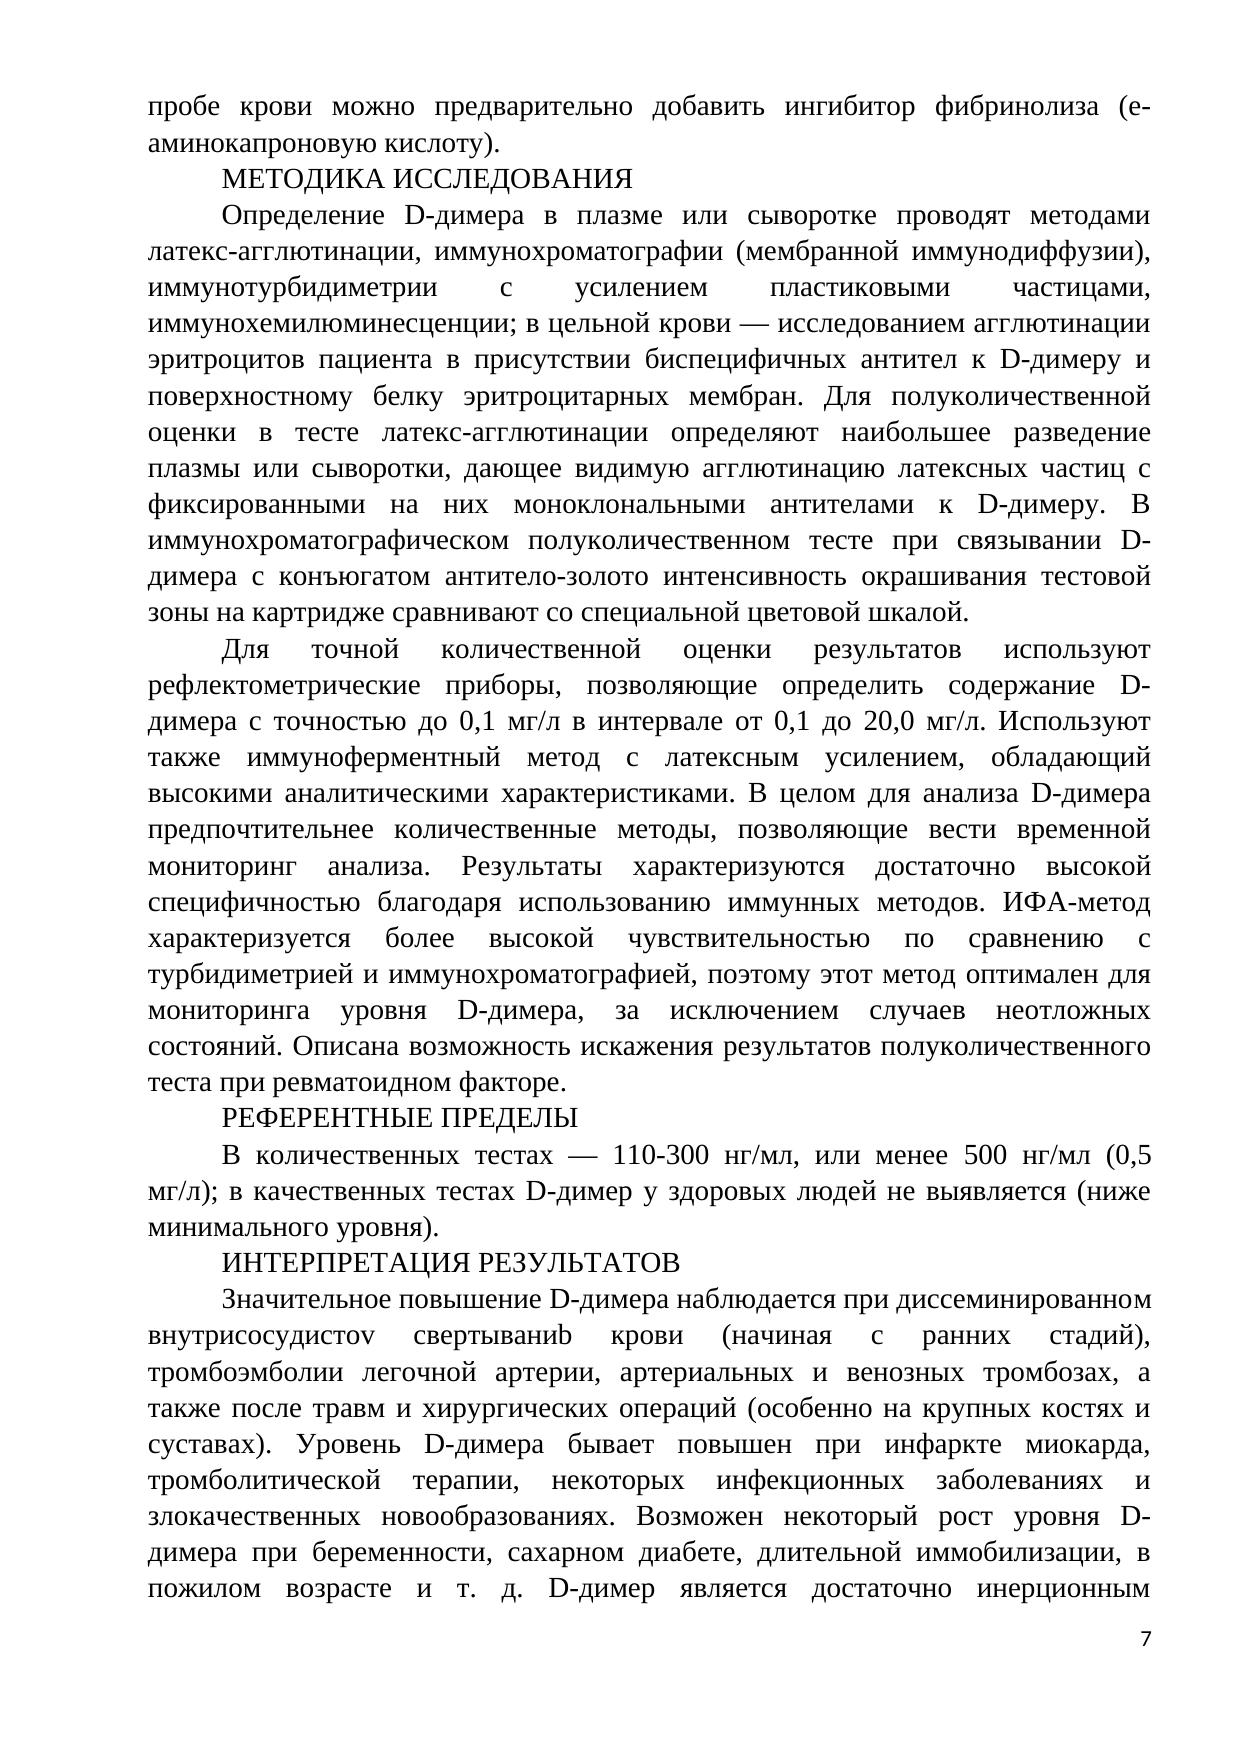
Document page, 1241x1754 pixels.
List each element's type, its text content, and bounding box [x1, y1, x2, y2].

text РЕФЕРЕНТНЫЕ ПРЕДЕЛЫ [148, 1101, 1152, 1134]
text Определение D-димера в плазме или сыворотке проводят методами латекс-агглютинации, иммунохроматографии (мембранной иммунодиффузии), иммунотурбидиметрии с усилением пластиковыми частицами, иммунохемилюминесценции; в цельной крови — исследованием агглютинации эритроцитов пациента в присутствии биспецифичных антител к D-димеру и поверхностному белку эритроцитарных мембран. Для полуколичественной оценки в тесте латекс-агглютинации определяют наибольшее разведение плазмы или сыворотки, дающее видимую агглютинацию латексных частиц с фиксированными на них моноклональными антителами к D-димеру. В иммунохроматографическом полуколичественном тесте при связывании D-димера с конъюгатом антитело-золото интенсивность окрашивания тестовой зоны на картридже сравнивают со специальной цветовой шкалой. [148, 197, 1152, 628]
text Для точной количественной оценки результатов используют рефлектометрические приборы, позволяющие определить содержание D-димера с точностью до 0,1 мг/л в интервале от 0,1 до 20,0 мг/л. Используют также иммуноферментный метод с латексным усилением, обладающий высокими аналитическими характеристиками. В целом для анализа D-димера предпочтительнее количественные методы, позволяющие вести временной мониторинг анализа. Результаты характеризуются достаточно высокой специфичностью благодаря использованию иммунных методов. ИФА-метод характеризуется более высокой чувствительностью по сравнению с турбидиметрией и иммунохроматографией, поэтому этот метод оптимален для мониторинга уровня D-димера, за исключением случаев неотложных состояний. Описана возможность искажения результатов полуколичественного теста при ревматоидном факторе. [148, 631, 1152, 1098]
text МЕТОДИКА ИССЛЕДОВАНИЯ [148, 161, 1152, 194]
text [148, 88, 1152, 158]
text В количественных тестах — 110-300 нг/мл, или менее 500 нг/мл (0,5 мг/л); в качественных тестах D-димер у здоровых людей не выявляется (ниже минимального уровня). [148, 1137, 1152, 1243]
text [148, 1281, 1152, 1604]
text ИНТЕРПРЕТАЦИЯ РЕЗУЛЬТАТОВ [148, 1245, 1152, 1279]
